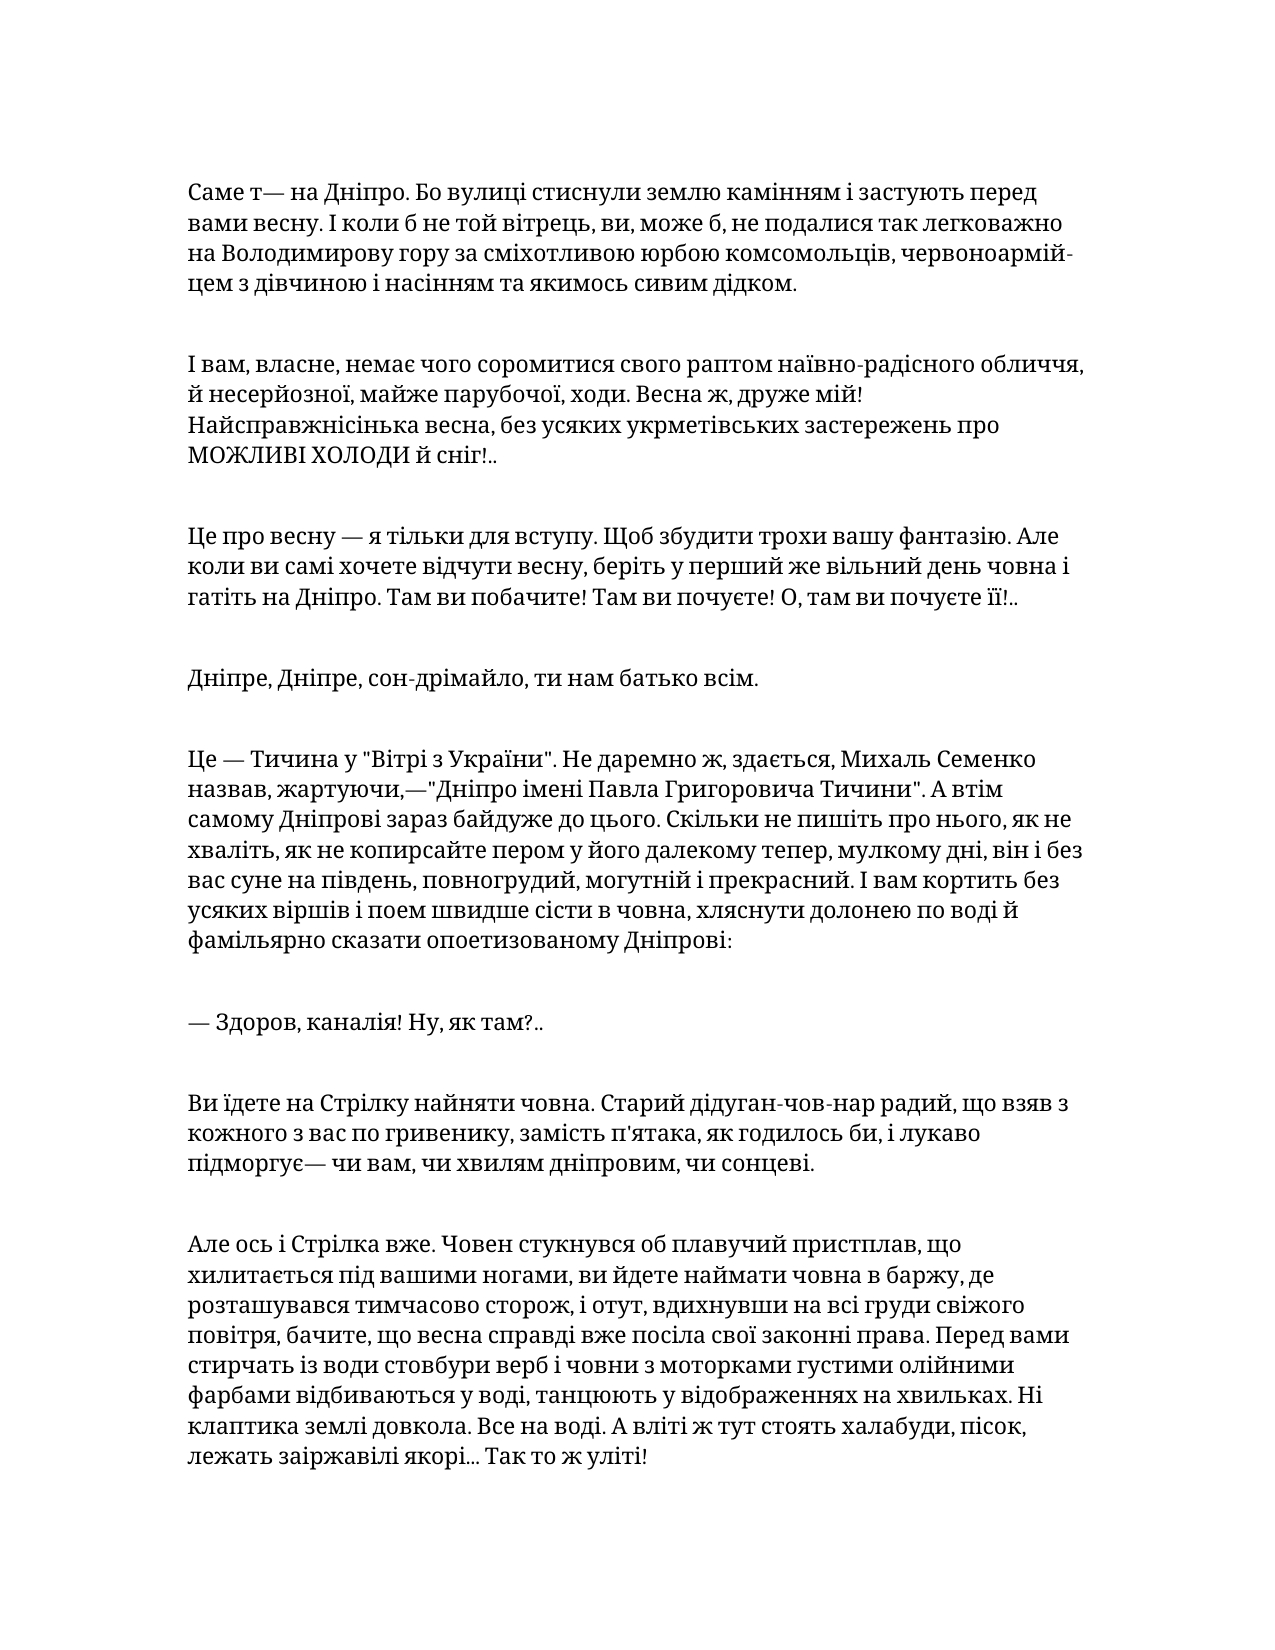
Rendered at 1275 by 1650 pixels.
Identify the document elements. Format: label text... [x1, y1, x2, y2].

text Це — Тичина у "Вітрі з України". Не даремно ж, здається, Михаль Семенко назвав, жартуючи,—"Дніпро імені Павла Григоровича Тичини". А втім самому Дніпрові зараз байдуже до цього. Скільки не пишіть про нього, як не хваліть, як не копирсайте пером у його далекому тепер, мулкому дні, він і без вас суне на південь, повногрудий, могутній і прекрасний. І вам кортить без усяких віршів і поем швидше сісти в човна, хляснути долонею по воді й фамільярно сказати опоетизованому Дніпрові: [187, 717, 1087, 954]
text — Здоров, каналія! Ну, як там?.. [187, 979, 1087, 1036]
text І вам, власне, немає чого соромитися свого раптом наївно-радісного обличчя, й несерйозної, майже парубочої, ходи. Весна ж, друже мій! Найсправжнісінька весна, без усяких укрметівських застережень про МОЖЛИВІ ХОЛОДИ й сніг!.. [187, 322, 1087, 469]
text Ви їдете на Стрілку найняти човна. Старий дідуган-чов-нар радий, що взяв з кожного з вас по гривенику, замість п'ятака, як годилось би, і лукаво підморгує— чи вам, чи хвилям дніпровим, чи сонцеві. [187, 1060, 1087, 1177]
text Але ось і Стрілка вже. Човен стукнувся об плавучий пристплав, що хилитається під вашими ногами, ви йдете наймати човна в баржу, де розташувався тимчасово сторож, і отут, вдихнувши на всі груди свіжого повітря, бачите, що весна справді вже посіла свої законні права. Перед вами стирчать із води стовбури верб і човни з моторками густими олійними фарбами відбиваються у воді, танцюють у відображеннях на хвильках. Ні клаптика землі довкола. Все на воді. А вліті ж тут стоять халабуди, пісок, лежать заіржавілі якорі... Так то ж уліті! [187, 1202, 1087, 1470]
text Саме т— на Дніпро. Бо вулиці стиснули землю камінням і застують перед вами весну. І коли б не той вітрець, ви, може б, не подалися так легковажно на Володимирову гору за сміхотливою юрбою комсомольців, червоноармій-цем з дівчиною і насінням та якимось сивим дідком. [187, 150, 1087, 297]
text Це про весну — я тільки для вступу. Щоб збудити трохи вашу фантазію. Але коли ви самі хочете відчути весну, беріть у перший же вільний день човна і гатіть на Дніпро. Там ви побачите! Там ви почуєте! О, там ви почуєте її!.. [187, 494, 1087, 611]
text Дніпре, Дніпре, сон-дрімайло, ти нам батько всім. [187, 635, 1087, 692]
